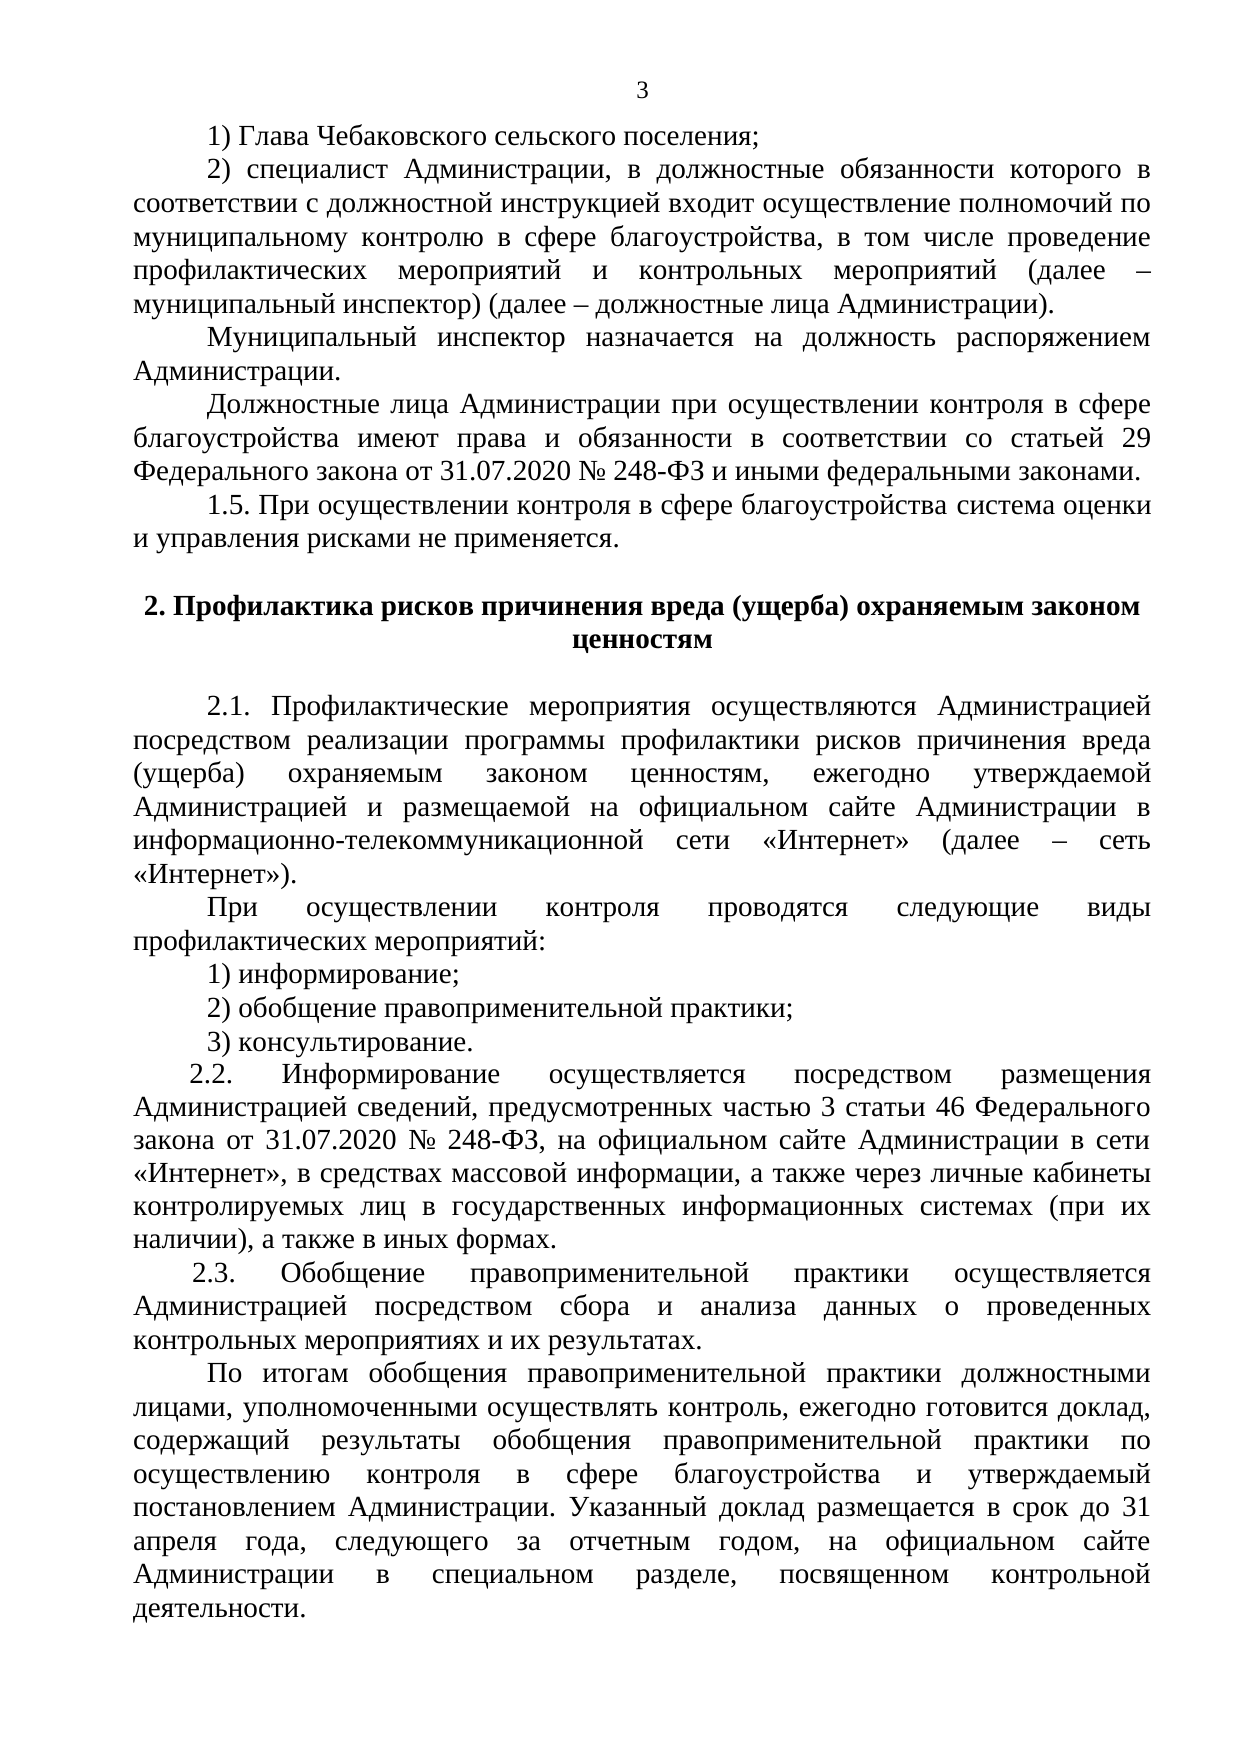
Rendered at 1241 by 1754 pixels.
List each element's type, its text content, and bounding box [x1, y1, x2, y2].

text 2.1. Профилактические мероприятия осуществляются Администрацией посредством реализации программы профилактики рисков причинения вреда (ущерба) охраняемым законом ценностям, ежегодно утверждаемой Администрацией и размещаемой на официальном сайте Администрации в информационно-телекоммуникационной сети «Интернет» (далее – сеть «Интернет»). [133, 688, 1152, 889]
text 2) обобщение правоприменительной практики; [133, 990, 1152, 1024]
text 1) информирование; [133, 957, 1152, 990]
text 3) консультирование. [133, 1024, 1152, 1057]
text 1.5. При осуществлении контроля в сфере благоустройства система оценки и управления рисками не применяется. [133, 487, 1152, 554]
text 1) Глава Чебаковского сельского поселения; [133, 118, 1152, 152]
text При осуществлении контроля проводятся следующие виды профилактических мероприятий: [133, 889, 1152, 957]
text Муниципальный инспектор назначается на должность распоряжением Администрации. [133, 319, 1152, 386]
text Должностные лица Администрации при осуществлении контроля в сфере благоустройства имеют права и обязанности в соответствии со статьей 29 Федерального закона от 31.07.2020 № 248-ФЗ и иными федеральными законами. [133, 386, 1152, 487]
text 2.3. Обобщение правоприменительной практики осуществляется Администрацией посредством сбора и анализа данных о проведенных контрольных мероприятиях и их результатах. [133, 1255, 1152, 1355]
text 2) специалист Администрации, в должностные обязанности которого в соответствии с должностной инструкцией входит осуществление полномочий по муниципальному контролю в сфере благоустройства, в том числе проведение профилактических мероприятий и контрольных мероприятий (далее – муниципальный инспектор) (далее – должностные лица Администрации). [133, 152, 1152, 319]
text 2. Профилактика рисков причинения вреда (ущерба) охраняемым законом ценностям [133, 588, 1152, 655]
text По итогам обобщения правоприменительной практики должностными лицами, уполномоченными осуществлять контроль, ежегодно готовится доклад, содержащий результаты обобщения правоприменительной практики по осуществлению контроля в сфере благоустройства и утверждаемый постановлением Администрации. Указанный доклад размещается в срок до 31 апреля года, следующего за отчетным годом, на официальном сайте Администрации в специальном разделе, посвященном контрольной деятельности. [133, 1355, 1152, 1624]
text 2.2. Информирование осуществляется посредством размещения Администрацией сведений, предусмотренных частью 3 статьи 46 Федерального закона от 31.07.2020 № 248-ФЗ, на официальном сайте Администрации в сети «Интернет», в средствах массовой информации, а также через личные кабинеты контролируемых лиц в государственных информационных системах (при их наличии), а также в иных формах. [133, 1057, 1152, 1255]
